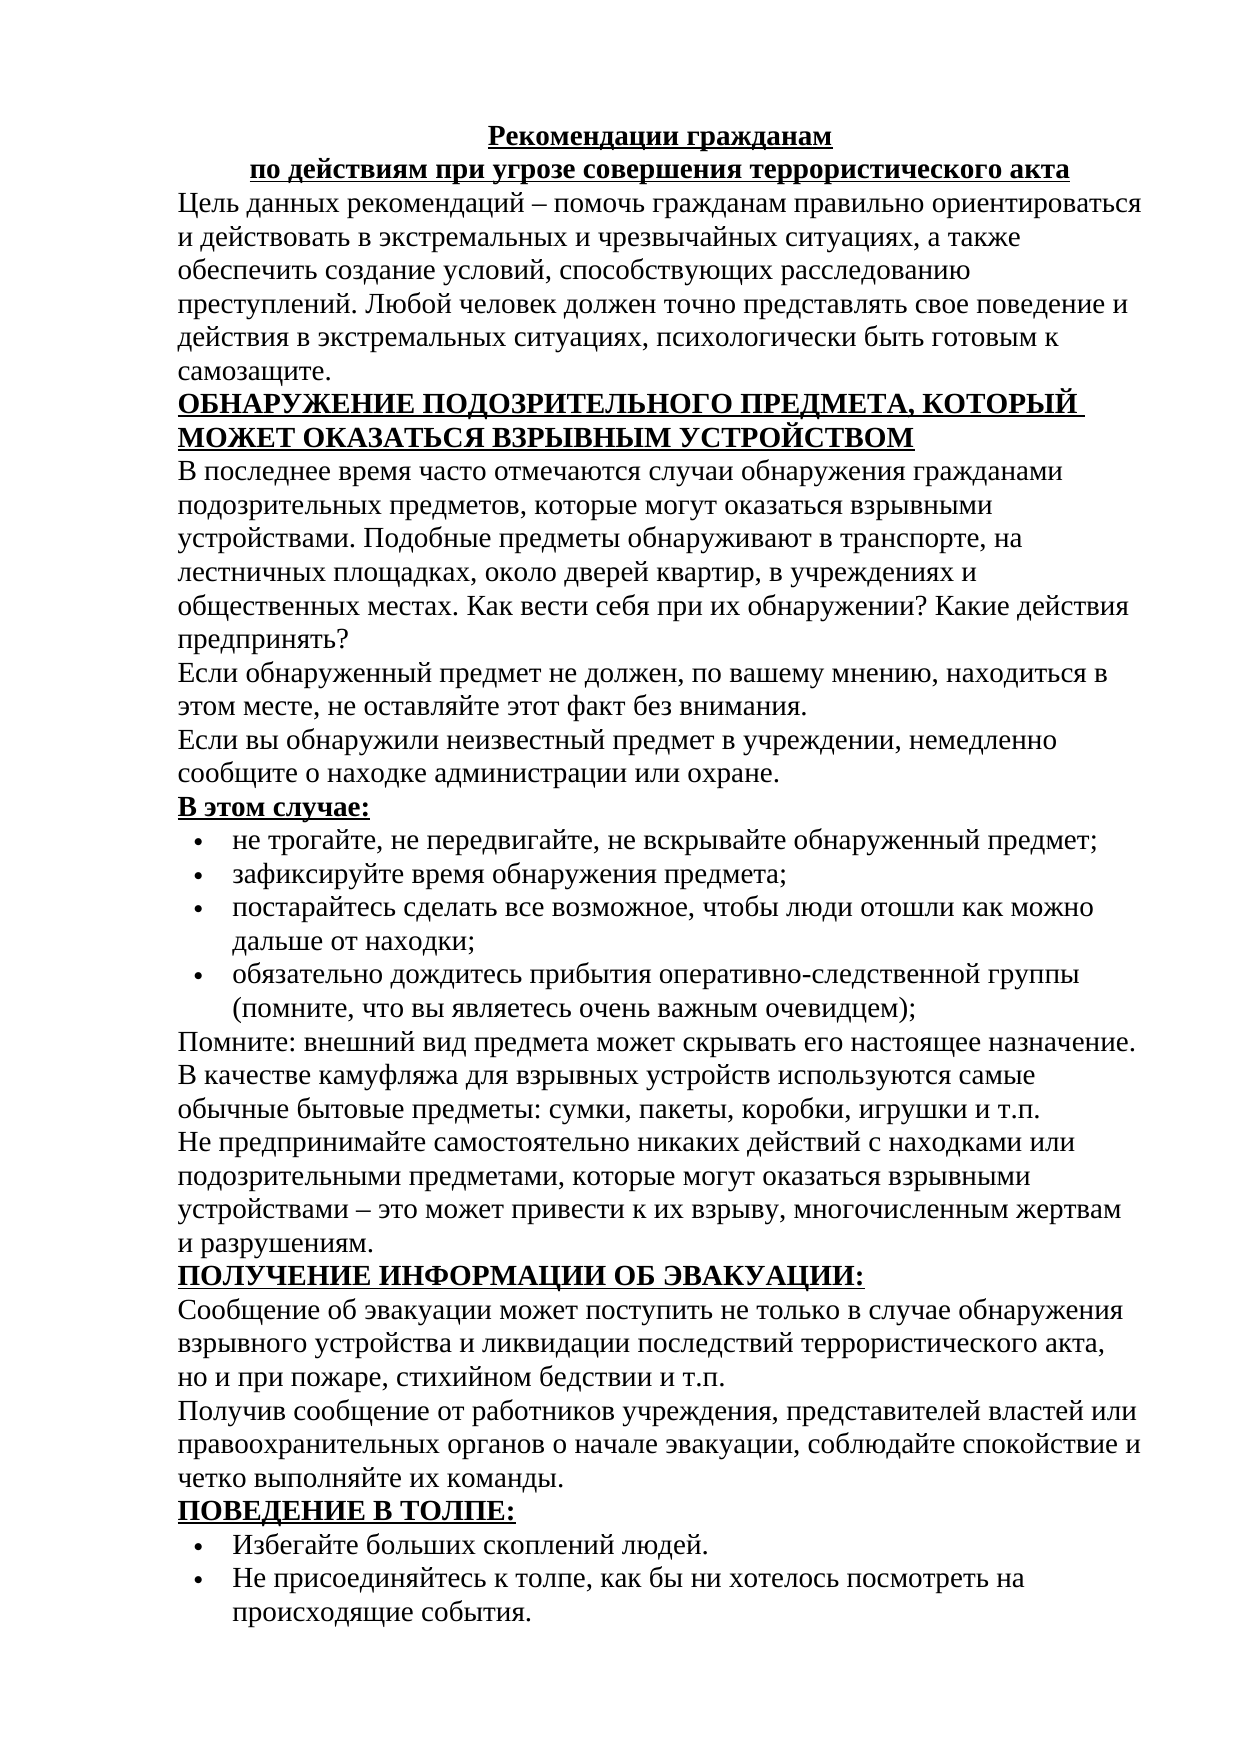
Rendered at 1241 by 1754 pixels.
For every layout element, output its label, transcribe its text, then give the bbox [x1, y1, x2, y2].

list обязательно дождитесь прибытия оперативно-следственной группы (помните, что вы являетесь очень важным очевидцем); [194, 957, 1142, 1024]
text Цель данных рекомендаций – помочь гражданам правильно ориентироваться и действовать в экстремальных и чрезвычайных ситуациях, а также обеспечить создание условий, способствующих расследованию преступлений. Любой человек должен точно представлять свое поведение и действия в экстремальных ситуациях, психологически быть готовым к самозащите. [177, 185, 1142, 386]
list зафиксируйте время обнаружения предмета; [194, 856, 1142, 889]
list Не присоединяйтесь к толпе, как бы ни хотелось посмотреть на происходящие события. [194, 1560, 1142, 1627]
list Избегайте больших скоплений людей. [194, 1527, 1142, 1560]
text Рекомендации гражданам [177, 118, 1142, 152]
text Не предпринимайте самостоятельно никаких действий с находками или подозрительными предметами, которые могут оказаться взрывными устройствами – это может привести к их взрыву, многочисленным жертвам и разрушениям. [177, 1124, 1142, 1258]
list постарайтесь сделать все возможное, чтобы люди отошли как можно дальше от находки; [194, 889, 1142, 957]
list не трогайте, не передвигайте, не вскрывайте обнаруженный предмет; [194, 822, 1142, 856]
text Сообщение об эвакуации может поступить не только в случае обнаружения взрывного устройства и ликвидации последствий террористического акта, но и при пожаре, стихийном бедствии и т.п. [177, 1292, 1142, 1393]
text Помните: внешний вид предмета может скрывать его настоящее назначение. В качестве камуфляжа для взрывных устройств используются самые обычные бытовые предметы: сумки, пакеты, коробки, игрушки и т.п. [177, 1024, 1142, 1124]
text В последнее время часто отмечаются случаи обнаружения гражданами подозрительных предметов, которые могут оказаться взрывными устройствами. Подобные предметы обнаруживают в транспорте, на лестничных площадках, около дверей квартир, в учреждениях и общественных местах. Как вести себя при их обнаружении? Какие действия предпринять? [177, 453, 1142, 655]
text Получив сообщение от работников учреждения, представителей властей или правоохранительных органов о начале эвакуации, соблюдайте спокойствие и четко выполняйте их команды. [177, 1393, 1142, 1493]
text ПОЛУЧЕНИЕ ИНФОРМАЦИИ ОБ ЭВАКУАЦИИ: [177, 1258, 1142, 1292]
text В этом случае: [177, 789, 1142, 822]
text Если вы обнаружили неизвестный предмет в учреждении, немедленно сообщите о находке администрации или охране. [177, 722, 1142, 789]
text Если обнаруженный предмет не должен, по вашему мнению, находиться в этом месте, не оставляйте этот факт без внимания. [177, 655, 1142, 722]
text ПОВЕДЕНИЕ В ТОЛПЕ: [177, 1493, 1142, 1527]
text по действиям при угрозе совершения террористического акта [177, 152, 1142, 185]
text ОБНАРУЖЕНИЕ ПОДОЗРИТЕЛЬНОГО ПРЕДМЕТА, КОТОРЫЙ МОЖЕТ ОКАЗАТЬСЯ ВЗРЫВНЫМ УСТРОЙСТВОМ [177, 386, 1142, 453]
